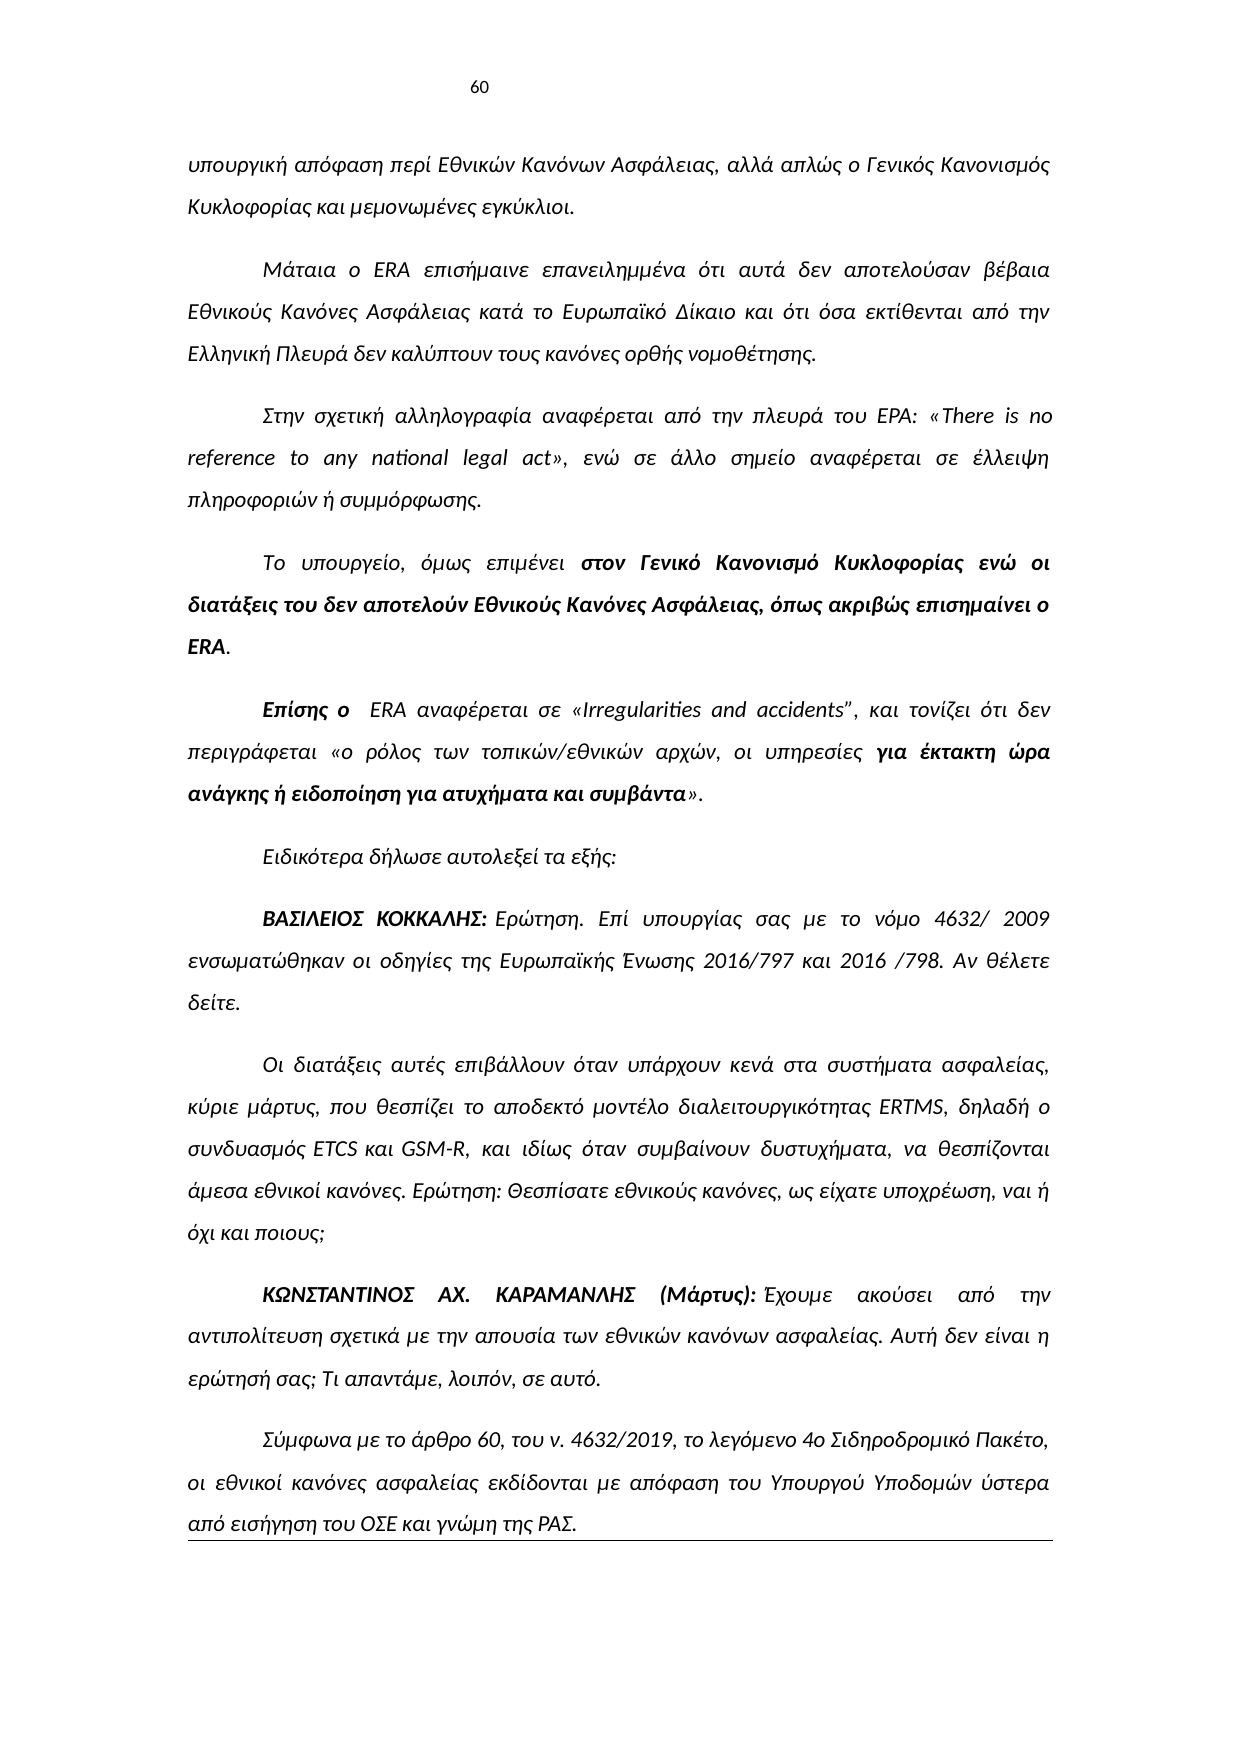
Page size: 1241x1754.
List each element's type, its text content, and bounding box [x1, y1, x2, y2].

text Σύμφωνα με το άρθρο 60, του ν. 4632/2019, το λεγόμενο 4ο Σιδηροδρομικό Πακέτο, οι εθνικοί κανόνες ασφαλείας εκδίδονται με απόφαση του Υπουργού Υποδομών ύστερα από εισήγηση του ΟΣΕ και γνώμη της ΡΑΣ. [187, 1426, 1053, 1541]
text Το υπουργείο, όμως επιμένει στον Γενικό Κανονισμό Κυκλοφορίας ενώ οι διατάξεις του δεν αποτελούν Εθνικούς Κανόνες Ασφάλειας, όπως ακριβώς επισημαίνει ο ERA. [187, 548, 1053, 660]
text Επίσης ο ERA αναφέρεται σε «Irregularities and accidents”, και τονίζει ότι δεν περιγράφεται «ο ρόλος των τοπικών/εθνικών αρχών, οι υπηρεσίες για έκτακτη ώρα ανάγκης ή ειδοποίηση για ατυχήματα και συμβάντα». [187, 695, 1053, 807]
text Στην σχετική αλληλογραφία αναφέρεται από την πλευρά του ΕΡΑ: «There is no reference to any national legal act», ενώ σε άλλο σημείο αναφέρεται σε έλλειψη πληροφοριών ή συμμόρφωσης. [187, 402, 1053, 513]
text Ειδικότερα δήλωσε αυτολεξεί τα εξής: [187, 842, 1053, 870]
text Μάταια ο ΕRΑ επισήμαινε επανειλημμένα ότι αυτά δεν αποτελούσαν βέβαια Εθνικούς Κανόνες Ασφάλειας κατά το Ευρωπαϊκό Δίκαιο και ότι όσα εκτίθενται από την Ελληνική Πλευρά δεν καλύπτουν τους κανόνες ορθής νομοθέτησης. [187, 255, 1053, 367]
text Οι διατάξεις αυτές επιβάλλουν όταν υπάρχουν κενά στα συστήματα ασφαλείας, κύριε μάρτυς, που θεσπίζει το αποδεκτό μοντέλο διαλειτουργικότητας ERTMS, δηλαδή ο συνδυασμός ETCS και GSM-R, και ιδίως όταν συμβαίνουν δυστυχήματα, να θεσπίζονται άμεσα εθνικοί κανόνες. Ερώτηση: Θεσπίσατε εθνικούς κανόνες, ως είχατε υποχρέωση, ναι ή όχι και ποιους; [187, 1050, 1053, 1246]
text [187, 150, 1053, 220]
text ΚΩΝΣΤΑΝΤΙΝΟΣ ΑΧ. ΚΑΡΑΜΑΝΛΗΣ (Μάρτυς): Έχουμε ακούσει από την αντιπολίτευση σχετικά με την απουσία των εθνικών κανόνων ασφαλείας. Αυτή δεν είναι η ερώτησή σας; Τι απαντάμε, λοιπόν, σε αυτό. [187, 1280, 1053, 1392]
text ΒΑΣΙΛΕΙΟΣ ΚΟΚΚΑΛΗΣ: Ερώτηση. Επί υπουργίας σας με το νόμο 4632/ 2009 ενσωματώθηκαν οι οδηγίες της Ευρωπαϊκής Ένωσης 2016/797 και 2016 /798. Αν θέλετε δείτε. [187, 904, 1053, 1016]
